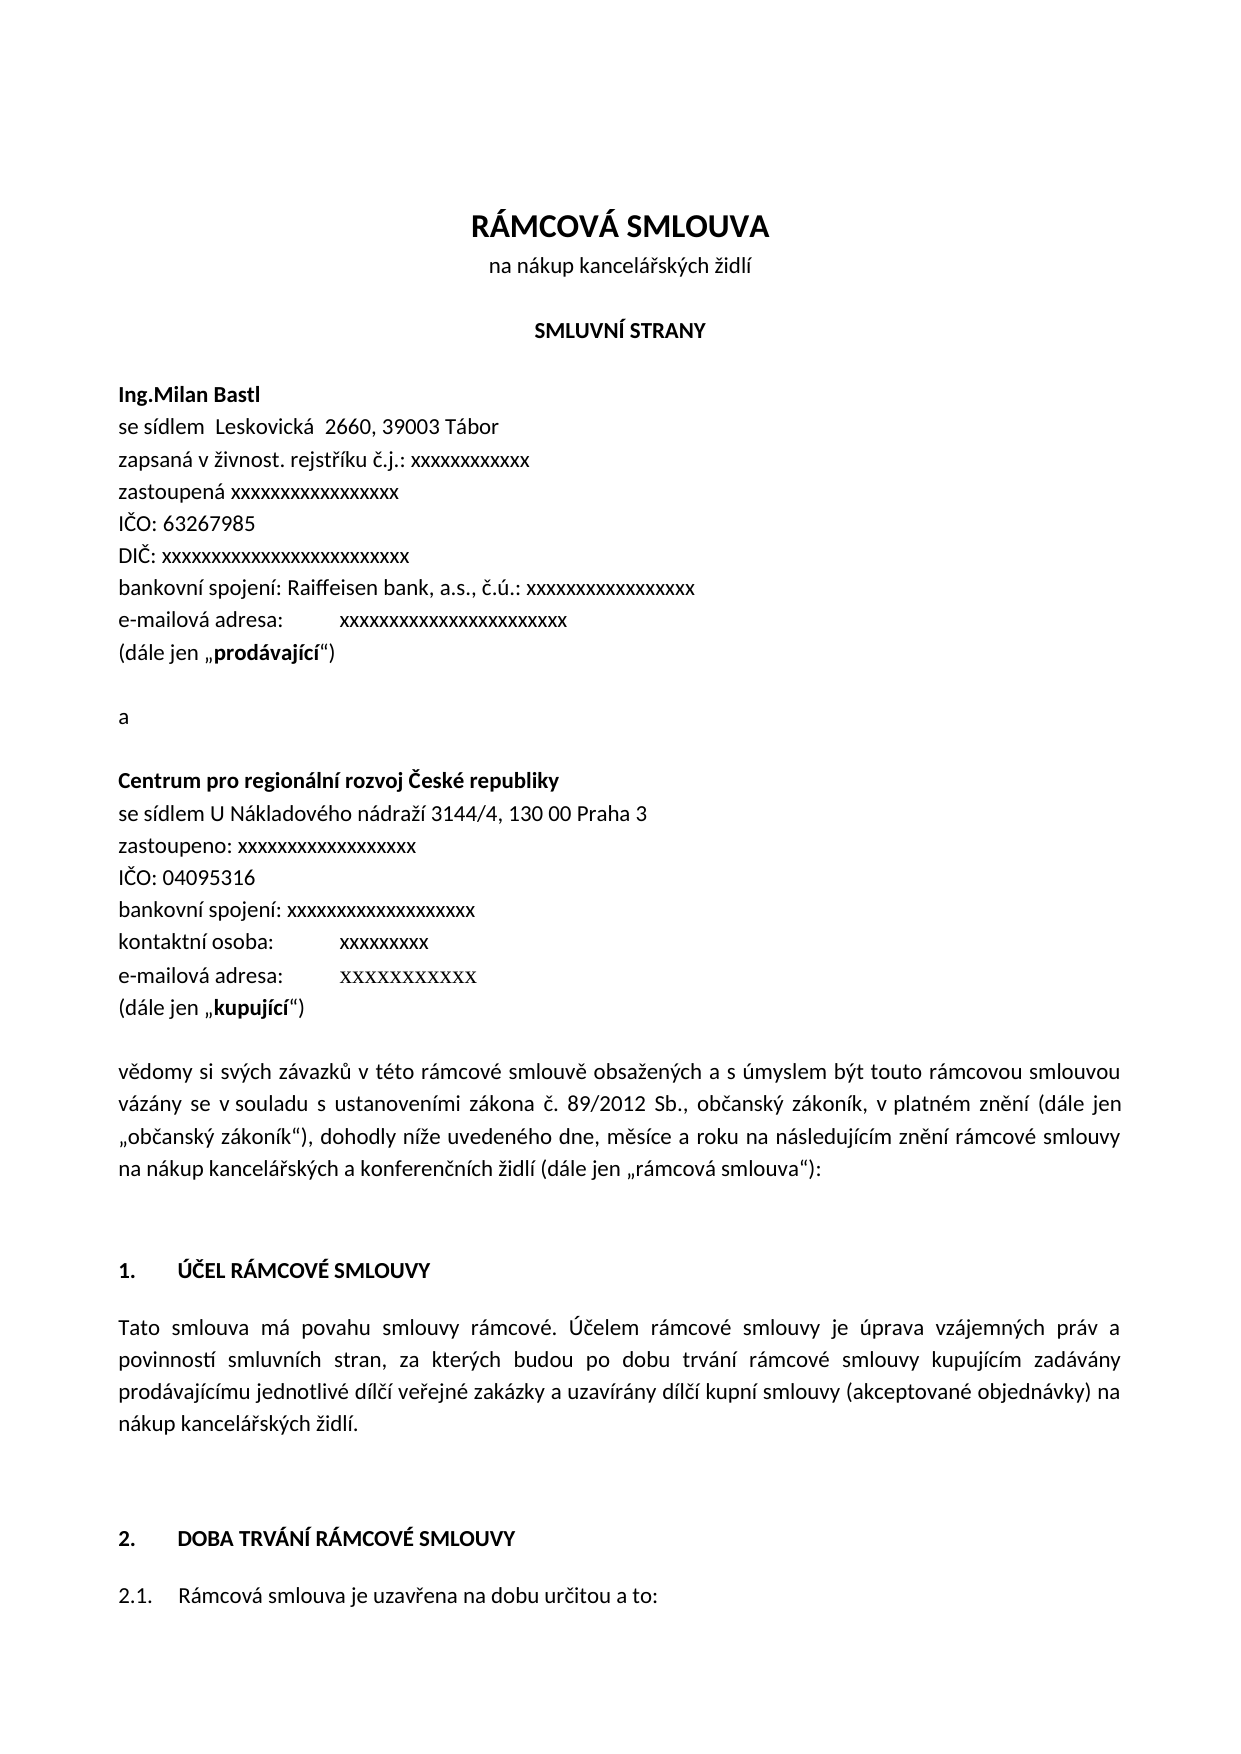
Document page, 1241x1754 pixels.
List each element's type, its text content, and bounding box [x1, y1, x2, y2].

text IČO: 04095316 [118, 863, 1122, 891]
text Ing.Milan Bastl [118, 380, 1122, 408]
text SMLUVNÍ STRANY [118, 316, 1122, 344]
text e-mailová adresa: xxxxxxxxxxxxxxxxxxxxxxx [118, 606, 1122, 634]
text DIČ: xxxxxxxxxxxxxxxxxxxxxxxxx [118, 541, 1122, 569]
text IČO: 63267985 [118, 509, 1122, 537]
text se sídlem Leskovická 2660, 39003 Tábor [118, 412, 1122, 441]
text (dále jen „prodávající“) [118, 638, 1122, 666]
text vědomy si svých závazků v této rámcové smlouvě obsažených a s úmyslem být touto rámcovou smlouvou vázány se v souladu s ustanoveními zákona č. 89/2012 Sb., občanský zákoník, v platném znění (dále jen „občanský zákoník“), dohodly níže uvedeného dne, měsíce a roku na následujícím znění rámcové smlouvy na nákup kancelářských a konferenčních židlí (dále jen „rámcová smlouva“): [118, 1057, 1122, 1182]
subtitle ÚČEL RÁMCOVÉ SMLOUVY [118, 1256, 1122, 1284]
text zastoupeno: xxxxxxxxxxxxxxxxxx [118, 831, 1122, 859]
text zastoupená xxxxxxxxxxxxxxxxx [118, 477, 1122, 505]
text kontaktní osoba: xxxxxxxxx [118, 927, 1122, 956]
subtitle DOBA TRVÁNÍ RÁMCOVÉ SMLOUVY [118, 1524, 1122, 1552]
text bankovní spojení: Raiffeisen bank, a.s., č.ú.: xxxxxxxxxxxxxxxxx [118, 573, 1122, 601]
text zapsaná v živnost. rejstříku č.j.: xxxxxxxxxxxx [118, 445, 1122, 473]
subtitle Rámcová smlouva je uzavřena na dobu určitou a to: [118, 1581, 1122, 1609]
text Centrum pro regionální rozvoj České republiky [118, 767, 1122, 794]
text RÁMCOVÁ SMLOUVA [118, 205, 1122, 246]
text a [118, 702, 1122, 730]
text e-mailová adresa: xxxxxxxxxxx [118, 960, 1122, 989]
text (dále jen „kupující“) [118, 993, 1122, 1021]
text bankovní spojení: xxxxxxxxxxxxxxxxxxx [118, 895, 1122, 923]
text Tato smlouva má povahu smlouvy rámcové. Účelem rámcové smlouvy je úprava vzájemných práv a povinností smluvních stran, za kterých budou po dobu trvání rámcové smlouvy kupujícím zadávány prodávajícímu jednotlivé dílčí veřejné zakázky a uzavírány dílčí kupní smlouvy (akceptované objednávky) na nákup kancelářských židlí. [118, 1313, 1122, 1438]
text se sídlem U Nákladového nádraží 3144/4, 130 00 Praha 3 [118, 799, 1122, 827]
text na nákup kancelářských židlí [118, 252, 1122, 279]
